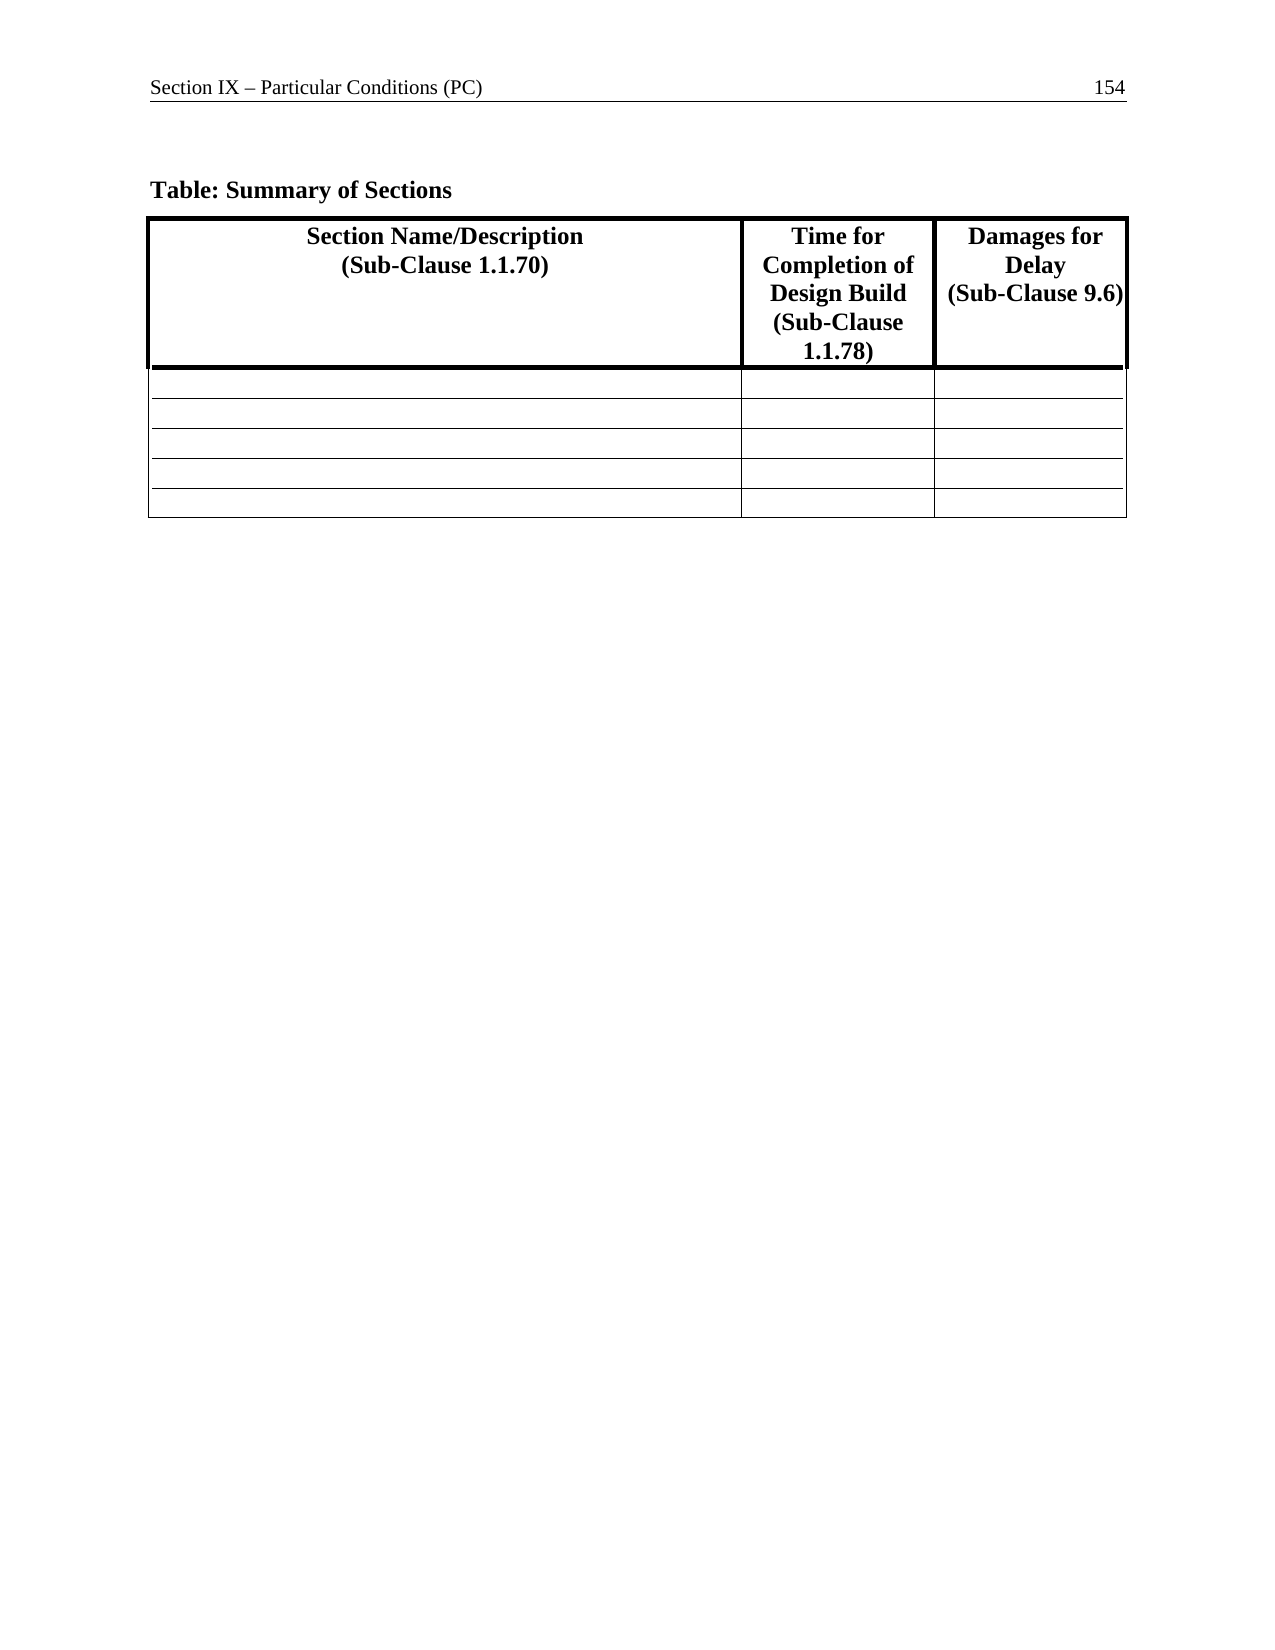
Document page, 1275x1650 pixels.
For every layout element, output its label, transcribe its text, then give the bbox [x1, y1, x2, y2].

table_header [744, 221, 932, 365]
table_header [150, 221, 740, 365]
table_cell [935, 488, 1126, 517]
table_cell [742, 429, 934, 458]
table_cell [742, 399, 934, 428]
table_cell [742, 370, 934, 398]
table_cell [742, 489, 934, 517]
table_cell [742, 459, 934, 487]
text Table: Summary of Sections [150, 175, 1125, 204]
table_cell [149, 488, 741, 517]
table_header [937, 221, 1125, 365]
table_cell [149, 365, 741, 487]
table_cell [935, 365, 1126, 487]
